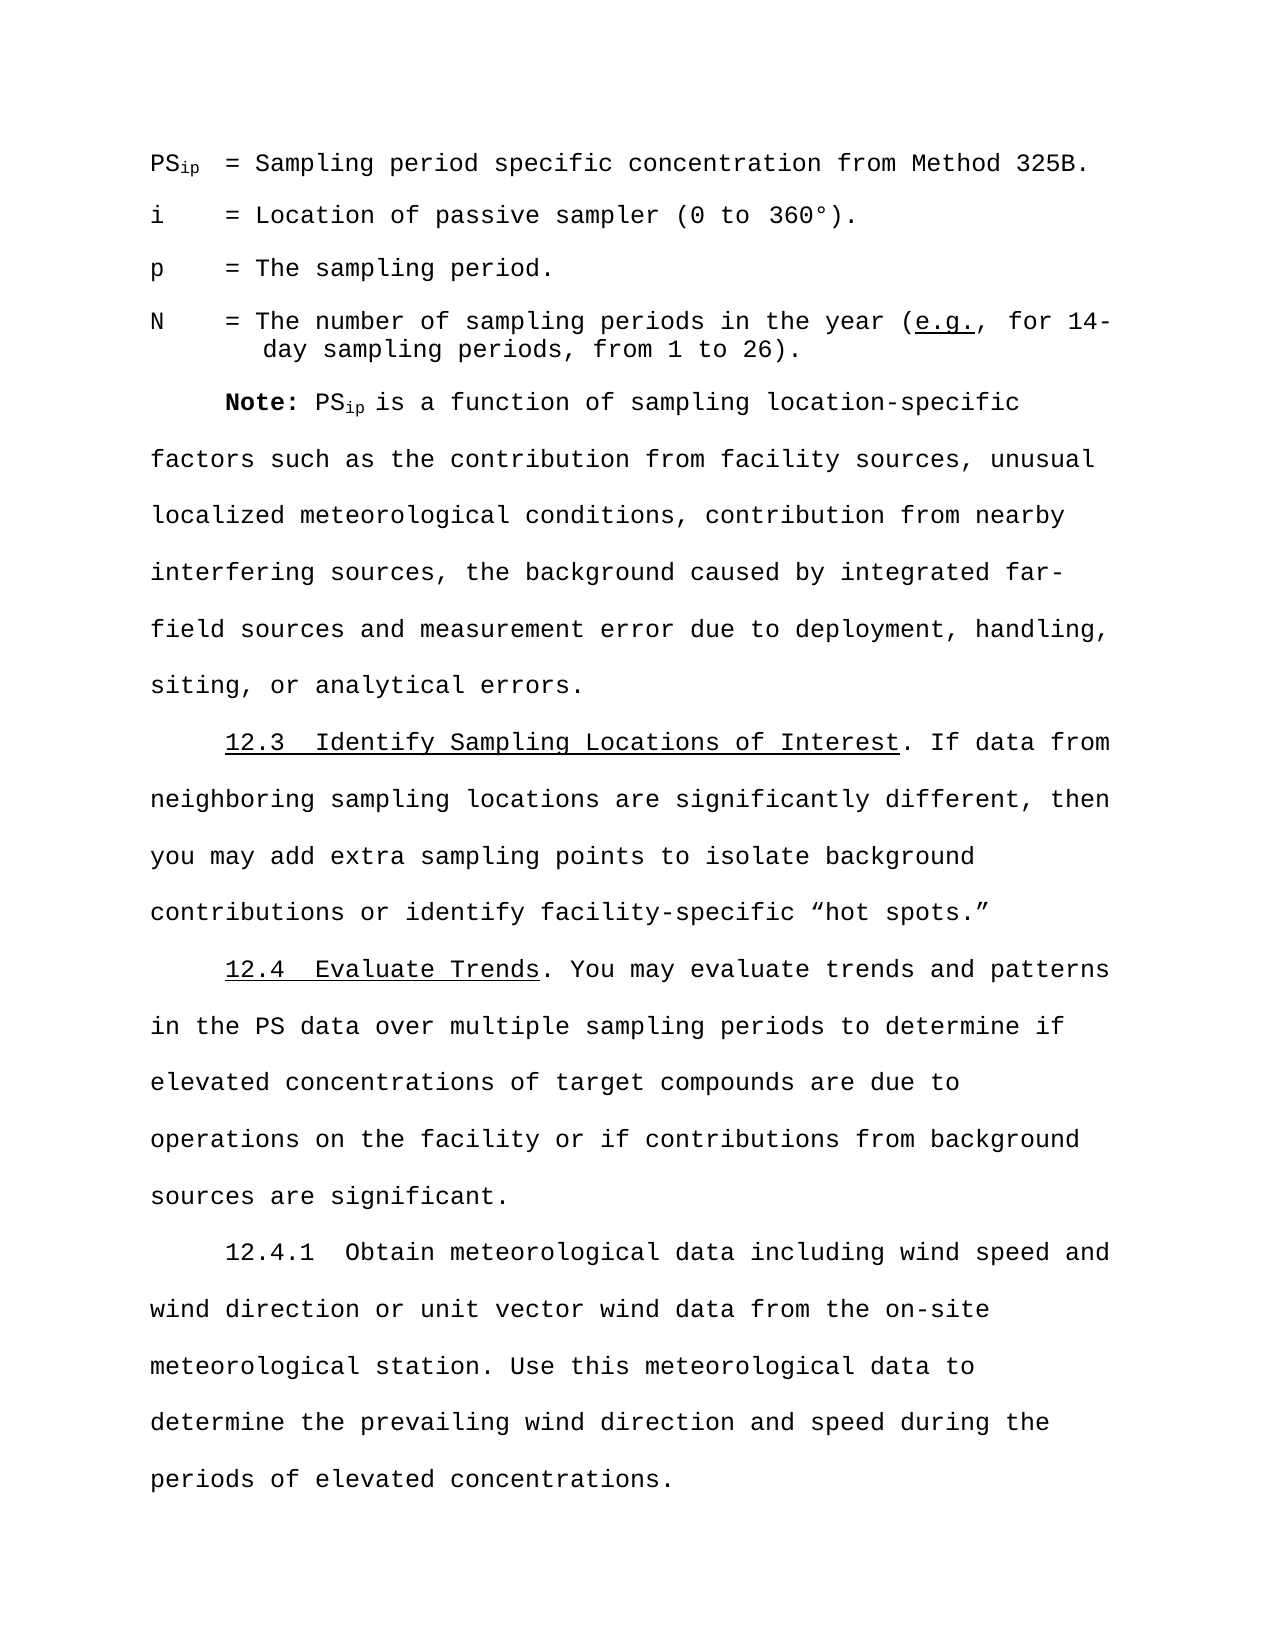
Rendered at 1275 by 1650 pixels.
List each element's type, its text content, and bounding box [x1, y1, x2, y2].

list Identify Sampling Locations of Interest. If data from [225, 730, 1129, 758]
text PSip = Sampling period specific concentration from Method 325B. i = Location of passive sampler (0 to 360°). [150, 151, 1095, 231]
text p = The sampling period. [150, 255, 1112, 283]
text Note: PSip is a function of sampling location-specific factors such as the contribution from facility sources, unusual localized meteorological conditions, contribution from nearby interfering sources, the background caused by integrated far- field sources and measurement error due to deployment, handling, siting, or analytical errors. [150, 390, 1112, 701]
text N = The number of sampling periods in the year (e.g., for 14- day sampling periods, from 1 to 26). [150, 309, 1118, 365]
list Evaluate Trends. You may evaluate trends and patterns [225, 957, 1129, 985]
text in the PS data over multiple sampling periods to determine if elevated concentrations of target compounds are due to operations on the facility or if contributions from background sources are significant. [150, 1013, 1095, 1212]
list Obtain meteorological data including wind speed and wind direction or unit vector wind data from the on-site meteorological station. Use this meteorological data to determine the prevailing wind direction and speed during the periods of elevated concentrations. [150, 1240, 1110, 1495]
text neighboring sampling locations are significantly different, then you may add extra sampling points to isolate background contributions or identify facility-specific “hot spots.” [150, 787, 1112, 928]
